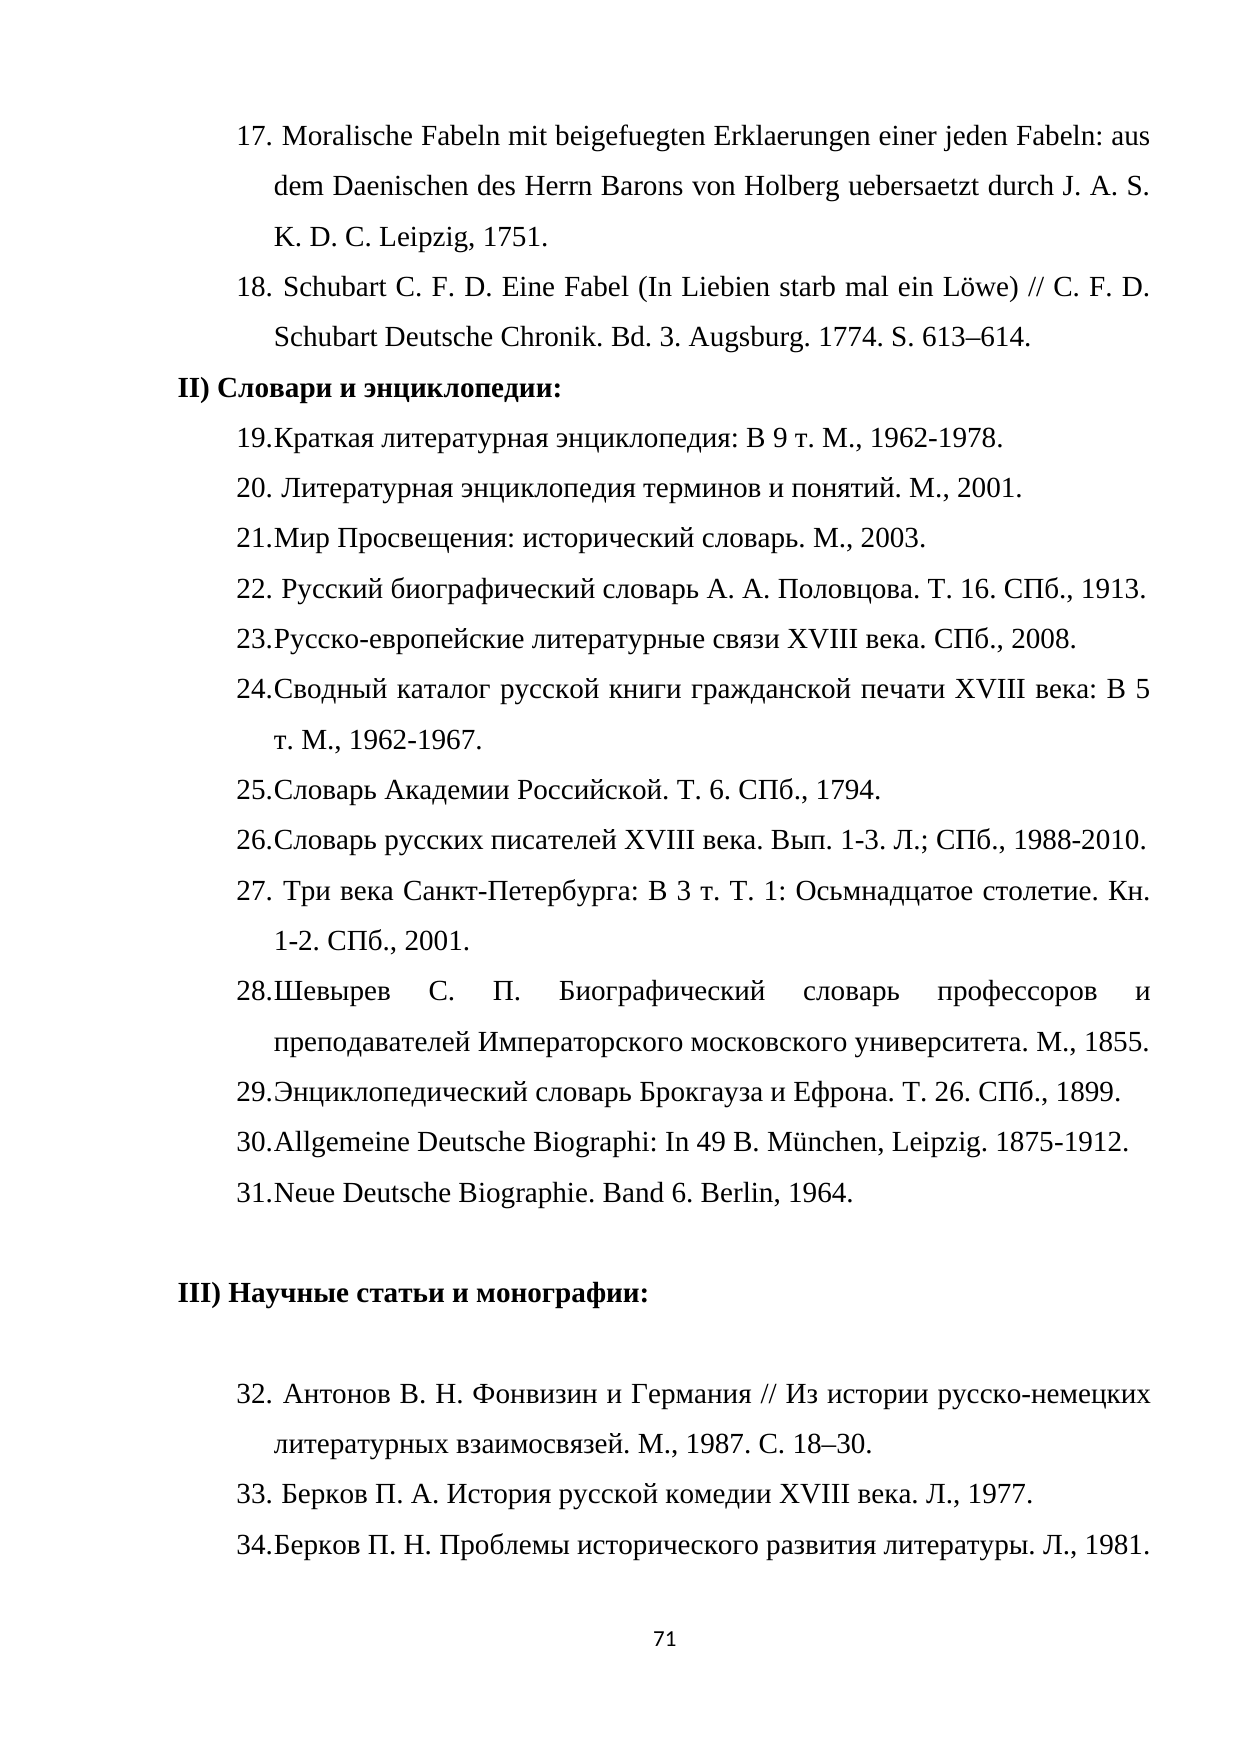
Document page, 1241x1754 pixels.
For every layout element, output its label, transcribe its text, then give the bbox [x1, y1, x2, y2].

list Три века Санкт-Петербурга: В 3 т. Т. 1: Осьмнадцатое столетие. Кн. 1-2. СПб., 2001. [236, 873, 1152, 957]
text II) Словари и энциклопедии: [177, 370, 1152, 403]
list Русско-европейские литературные связи XVIII века. СПб., 2008. [236, 621, 1152, 655]
list Neue Deutsche Biographie. Band 6. Berlin, 1964. [236, 1175, 1152, 1208]
list Словарь Академии Российской. Т. 6. СПб., 1794. [236, 772, 1152, 806]
list Allgemeine Deutsche Biographi: In 49 B. München, Leipzig. 1875-1912. [236, 1124, 1152, 1158]
list Moralische Fabeln mit beigefuegten Erklaerungen einer jeden Fabeln: aus dem Daenischen des Herrn Barons von Holberg uebersaetzt durch J. A. S. K. D. C. Leipzig, 1751. [236, 118, 1152, 252]
list Мир Просвещения: исторический словарь. М., 2003. [236, 521, 1152, 554]
list Schubart C. F. D. Eine Fabel (In Liebien starb mal ein Löwe) // C. F. D. Schubart Deutsche Chronik. Bd. 3. Augsburg. 1774. S. 613–614. [236, 269, 1152, 353]
list Энциклопедический словарь Брокгауза и Ефрона. Т. 26. СПб., 1899. [236, 1074, 1152, 1108]
list Берков П. А. История русской комедии XVIII века. Л., 1977. [236, 1477, 1152, 1510]
list Литературная энциклопедия терминов и понятий. М., 2001. [236, 470, 1152, 504]
list Антонов В. Н. Фонвизин и Германия // Из истории русско-немецких литературных взаимосвязей. М., 1987. С. 18–30. [236, 1376, 1152, 1460]
list Шевырев С. П. Биографический словарь профессоров и преподавателей Императорского московского университета. М., 1855. [236, 973, 1152, 1057]
list Краткая литературная энциклопедия: В 9 т. М., 1962-1978. [236, 420, 1152, 453]
list Словарь русских писателей XVIII века. Вып. 1-3. Л.; СПб., 1988-2010. [236, 822, 1152, 856]
list Сводный каталог русской книги гражданской печати XVIII века: В 5 т. М., 1962-1967. [236, 672, 1152, 755]
list Русский биографический словарь А. А. Половцова. Т. 16. СПб., 1913. [236, 571, 1152, 604]
text III) Научные статьи и монографии: [177, 1275, 1152, 1309]
list Берков П. Н. Проблемы исторического развития литературы. Л., 1981. [236, 1527, 1152, 1560]
